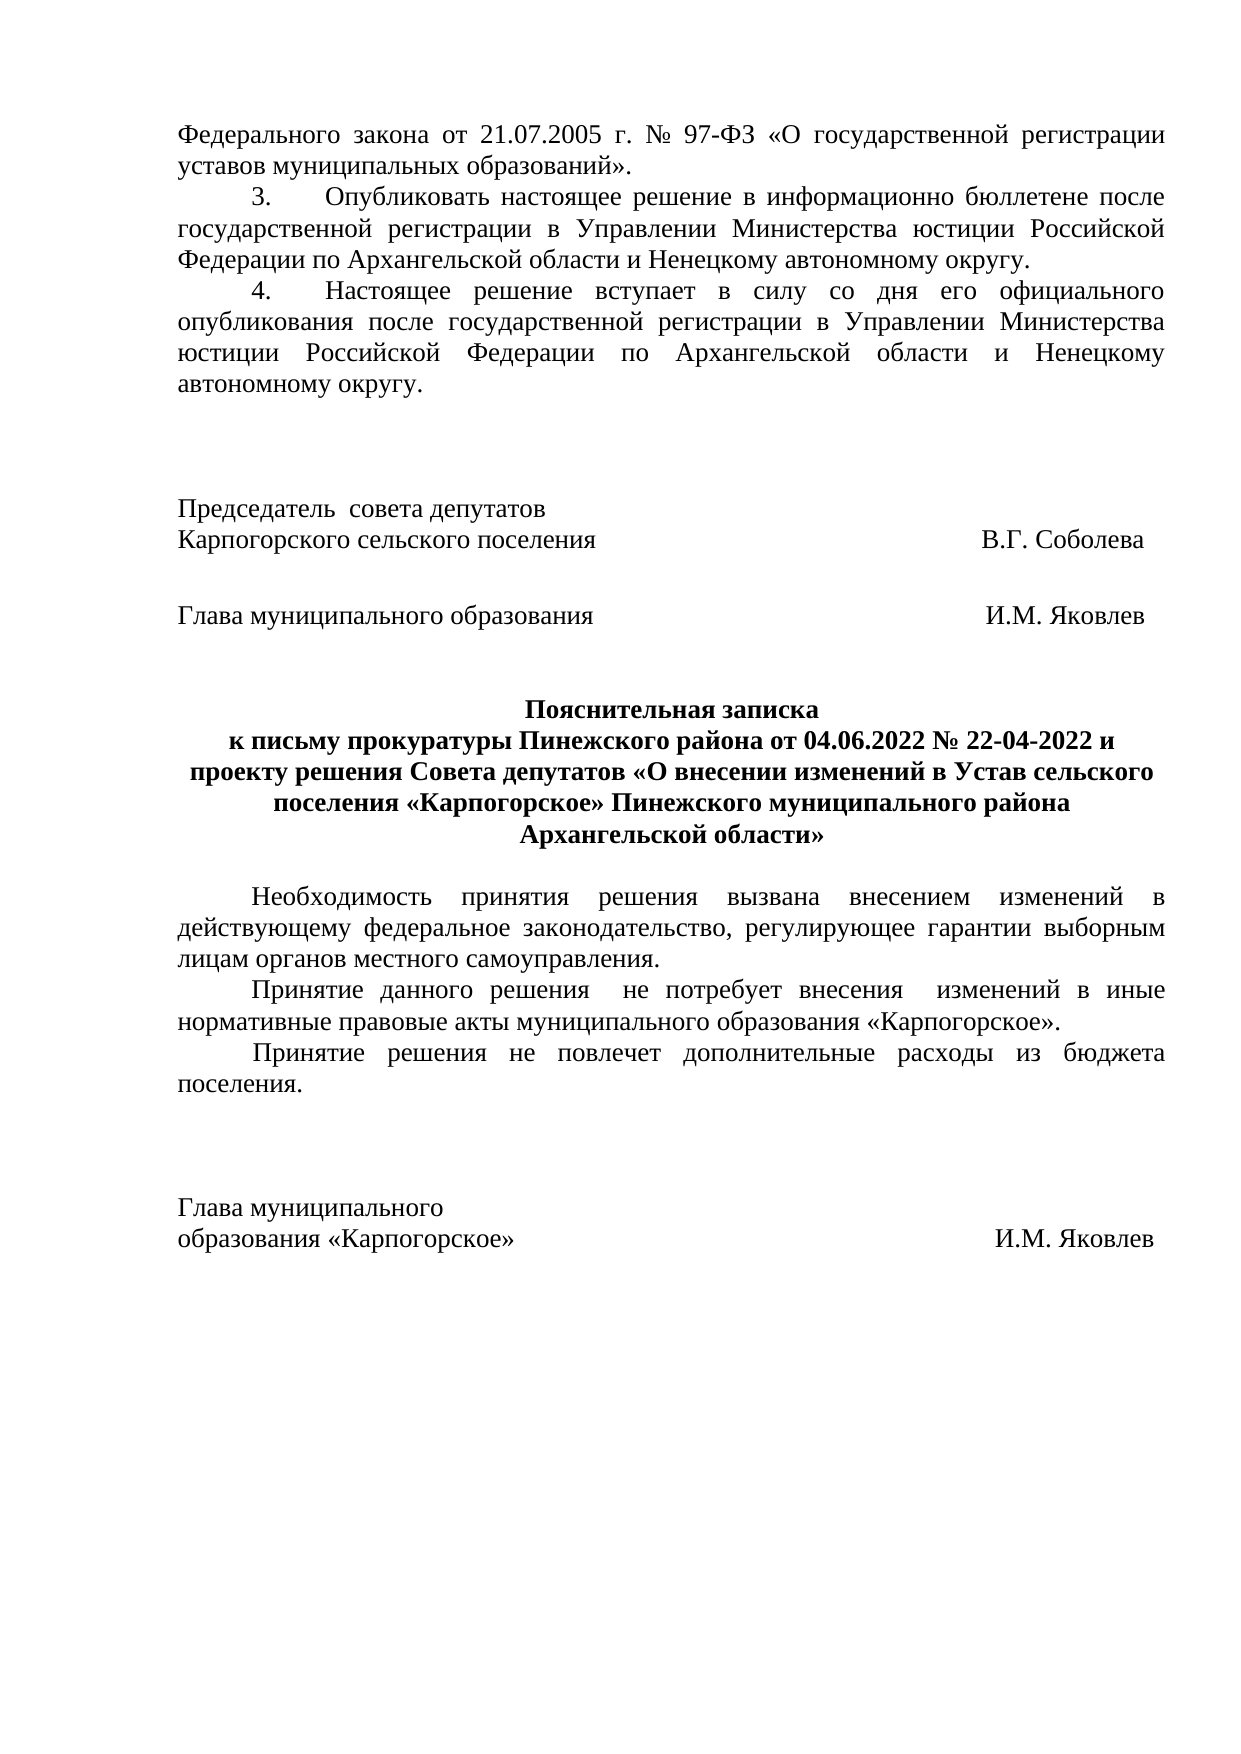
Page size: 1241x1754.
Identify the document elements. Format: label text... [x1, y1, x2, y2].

text Принятие решения не повлечет дополнительные расходы из бюджета поселения. [177, 1036, 1167, 1098]
text Принятие данного решения не потребует внесения изменений в иные нормативные правовые акты муниципального образования «Карпогорское». [177, 973, 1167, 1036]
list Опубликовать настоящее решение в информационно бюллетене после государственной регистрации в Управлении Министерства юстиции Российской Федерации по Архангельской области и Ненецкому автономному округу. [177, 181, 1166, 274]
text Глава муниципального [177, 1191, 1167, 1223]
text Карпогорского сельского поселения В.Г. Соболева [177, 523, 1167, 554]
list Настоящее решение вступает в силу со дня его официального опубликования после государственной регистрации в Управлении Министерства юстиции Российской Федерации по Архангельской области и Ненецкому автономному округу. [177, 274, 1166, 398]
text образования «Карпогорское» И.М. Яковлев [177, 1223, 1167, 1254]
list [177, 118, 1167, 181]
text Необходимость принятия решения вызвана внесением изменений в действующему федеральное законодательство, регулирующее гарантии выборным лицам органов местного самоуправления. [177, 880, 1167, 973]
text Глава муниципального образования И.М. Яковлев [177, 597, 1166, 631]
text Председатель совета депутатов [177, 492, 1106, 523]
text Пояснительная записка [177, 693, 1167, 724]
title к письму прокуратуры Пинежского района от 04.06.2022 № 22-04-2022 и проекту решения Совета депутатов «О внесении изменений в Устав сельского поселения «Карпогорское» Пинежского муниципального района Архангельской области» [177, 724, 1167, 849]
